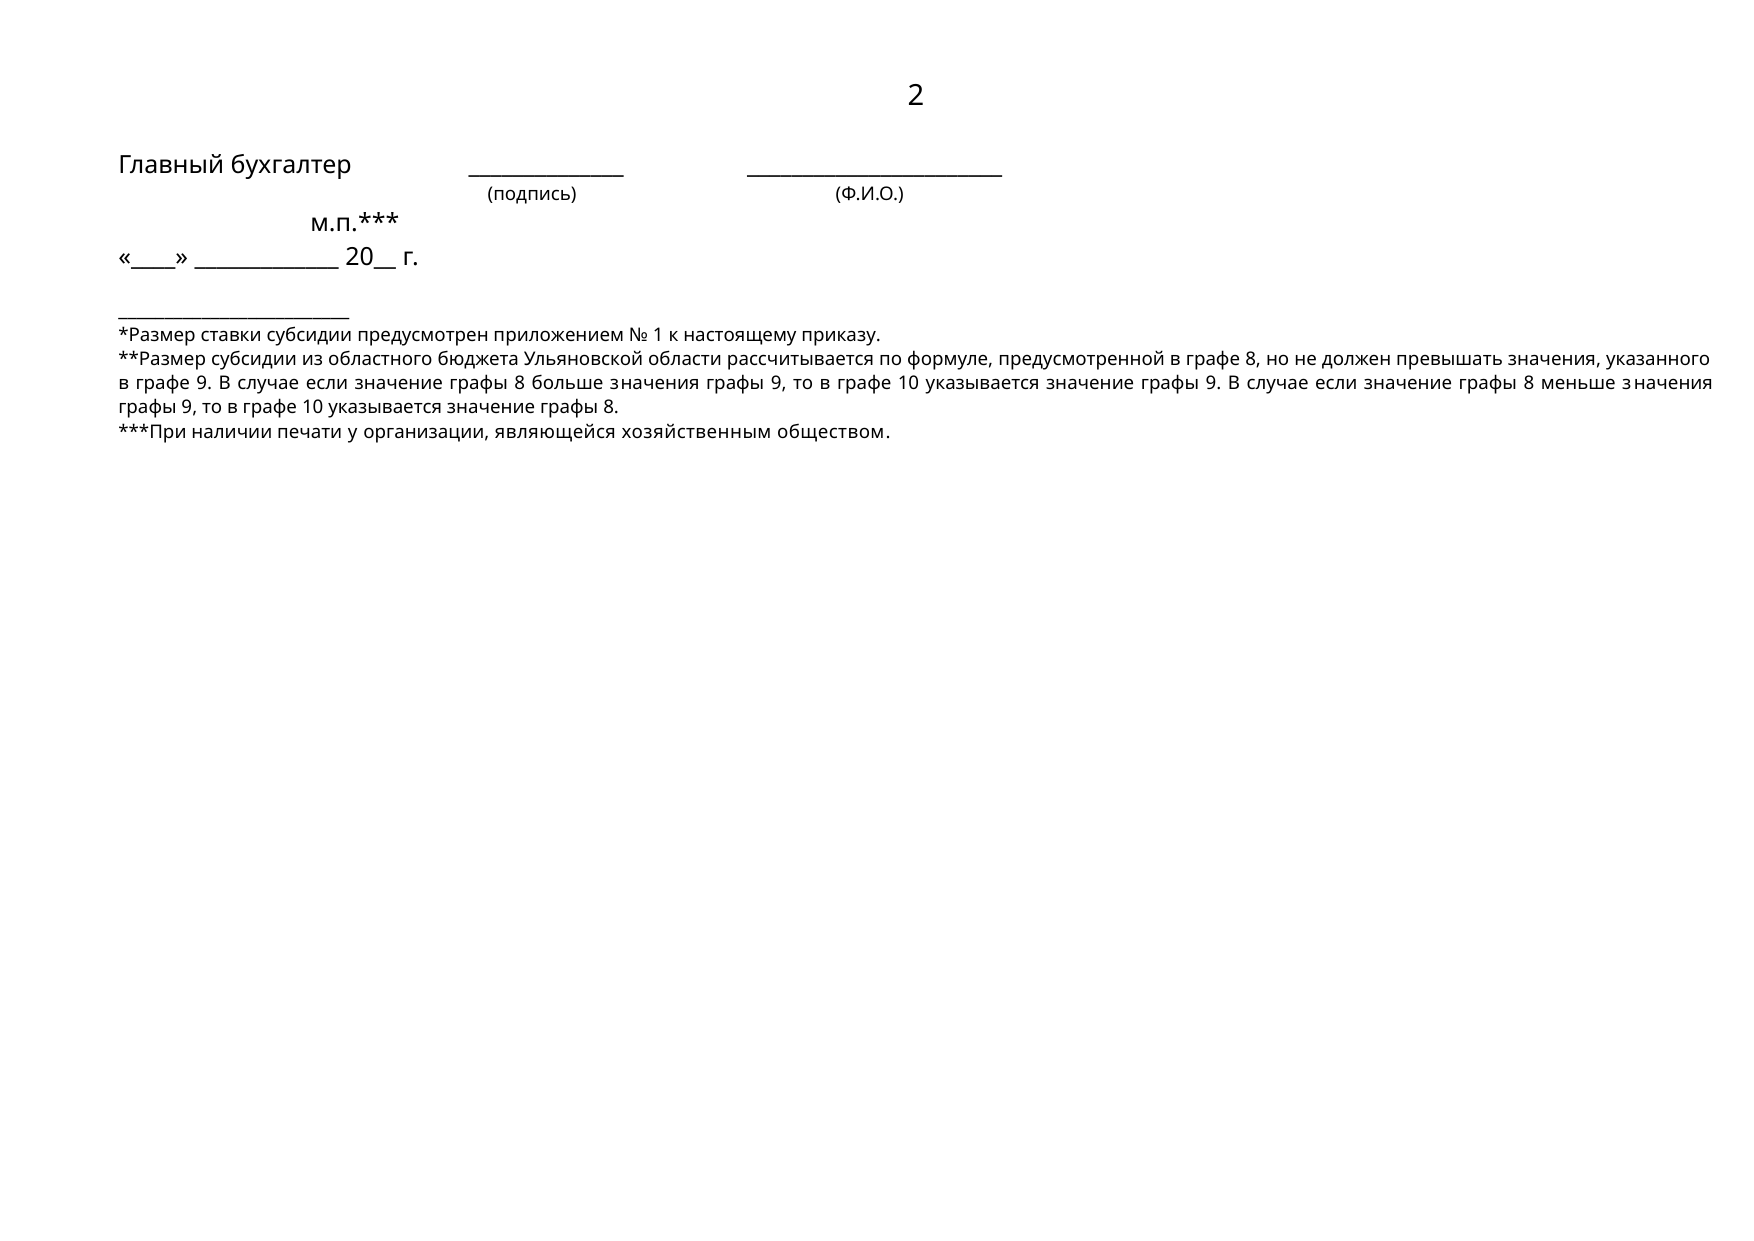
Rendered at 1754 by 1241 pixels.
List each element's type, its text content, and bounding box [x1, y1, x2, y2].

text Главный бухгалтер ______________ _______________________ [118, 147, 1713, 180]
text **Размер субсидии из областного бюджета Ульяновской области рассчитывается по формуле, предусмотренной в графе 8, но не должен превышать значения, указанного в графе 9. В случае если значение графы 8 больше значения графы 9, то в графе 10 указывается значение графы 9. В случае если значение графы 8 меньше значения графы 9, то в графе 10 указывается значение графы 8. [118, 346, 1713, 419]
text (подпись) (Ф.И.О.) [413, 180, 1713, 205]
text ***При наличии печати у организации, являющейся хозяйственным обществом. [118, 419, 1713, 444]
text *Размер ставки субсидии предусмотрен приложением № 1 к настоящему приказу. [118, 322, 1718, 346]
text м.п.*** [236, 205, 1713, 238]
text «____» _____________ 20__ г. [118, 238, 1713, 272]
text _________________________ [118, 294, 1713, 322]
